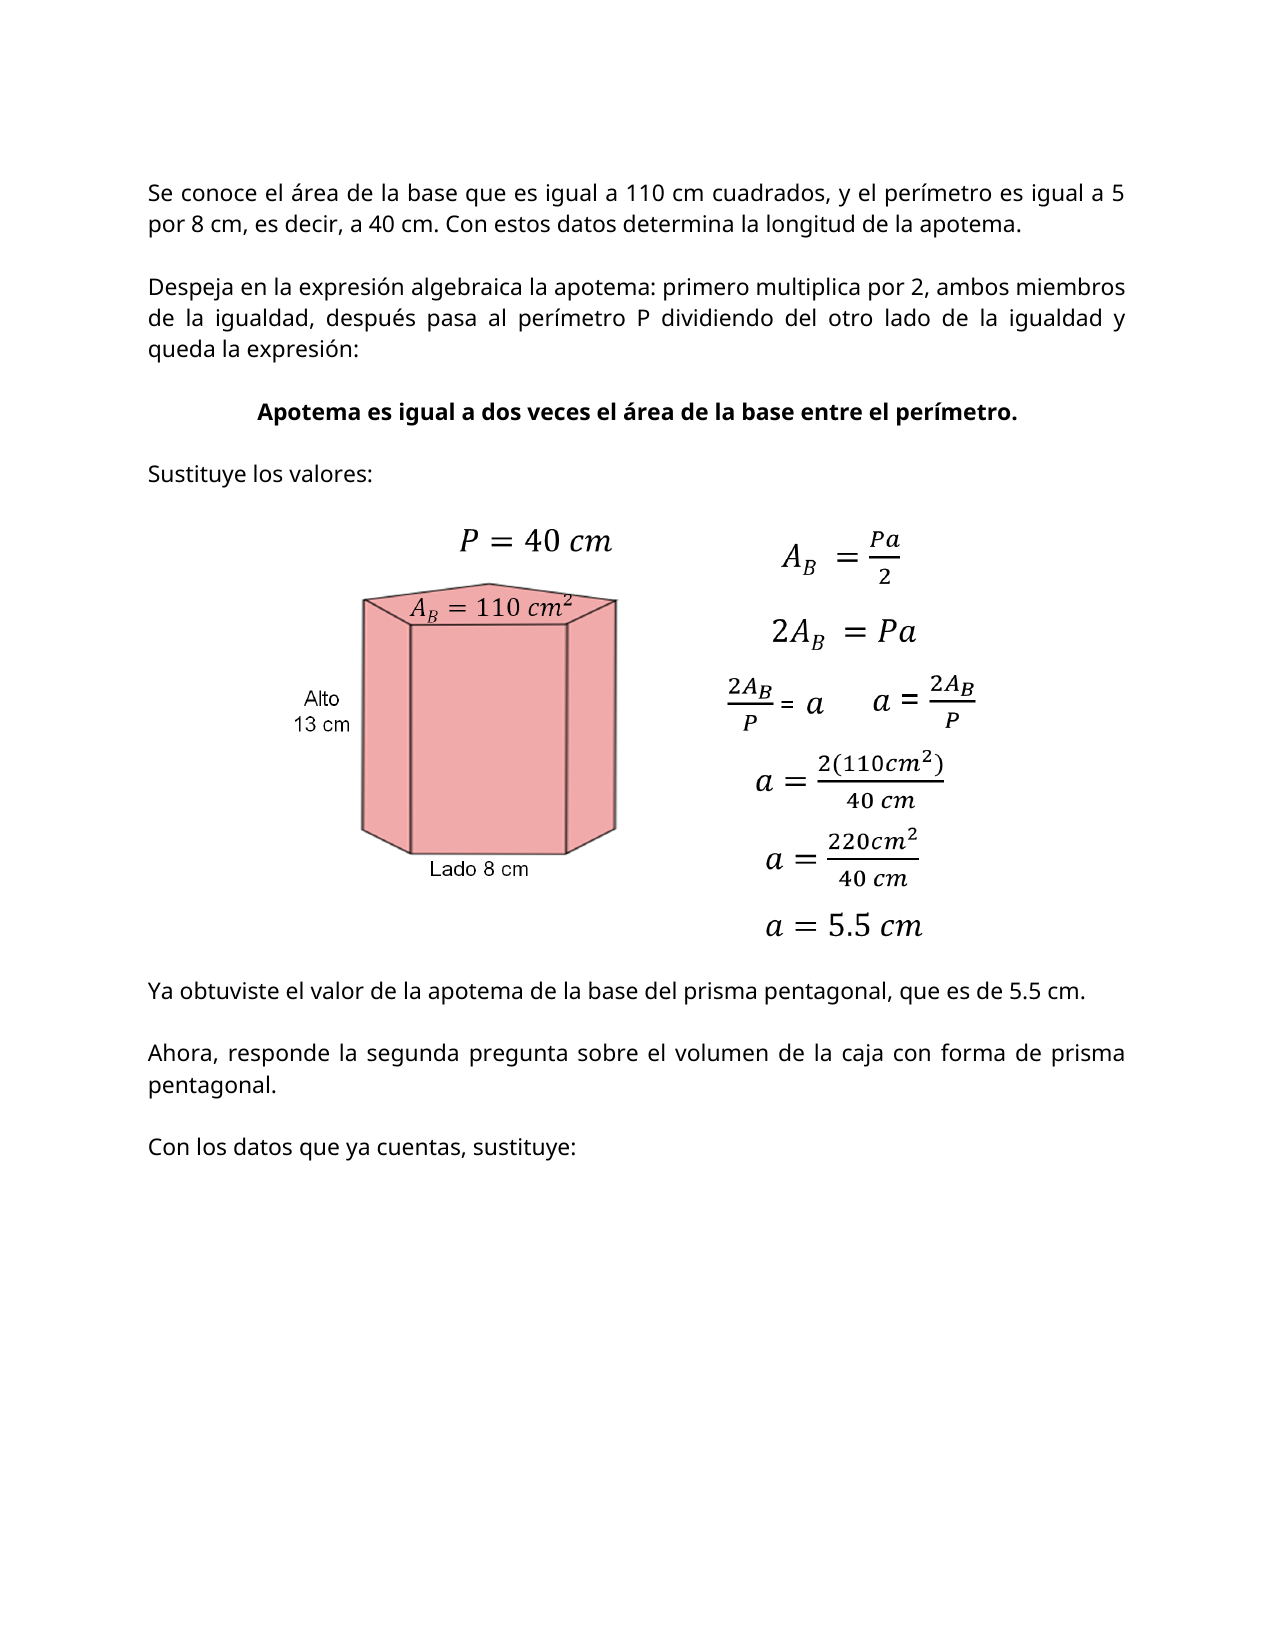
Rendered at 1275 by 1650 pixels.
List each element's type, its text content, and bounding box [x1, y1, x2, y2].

text Con los datos que ya cuentas, sustituye: [148, 1131, 1127, 1162]
text Se conoce el área de la base que es igual a 110 cm cuadrados, y el perímetro es igual a 5 por 8 cm, es decir, a 40 cm. Con estos datos determina la longitud de la apotema. [148, 177, 1127, 240]
picture [274, 521, 1001, 944]
text Despeja en la expresión algebraica la apotema: primero multiplica por 2, ambos miembros de la igualdad, después pasa al perímetro P dividiendo del otro lado de la igualdad y queda la expresión: [148, 271, 1127, 365]
text Apotema es igual a dos veces el área de la base entre el perímetro. [148, 396, 1127, 427]
text Sustituye los valores: [148, 458, 1127, 490]
text Ya obtuviste el valor de la apotema de la base del prisma pentagonal, que es de 5.5 cm. [148, 975, 1127, 1006]
text Ahora, responde la segunda pregunta sobre el volumen de la caja con forma de prisma pentagonal. [148, 1037, 1127, 1100]
